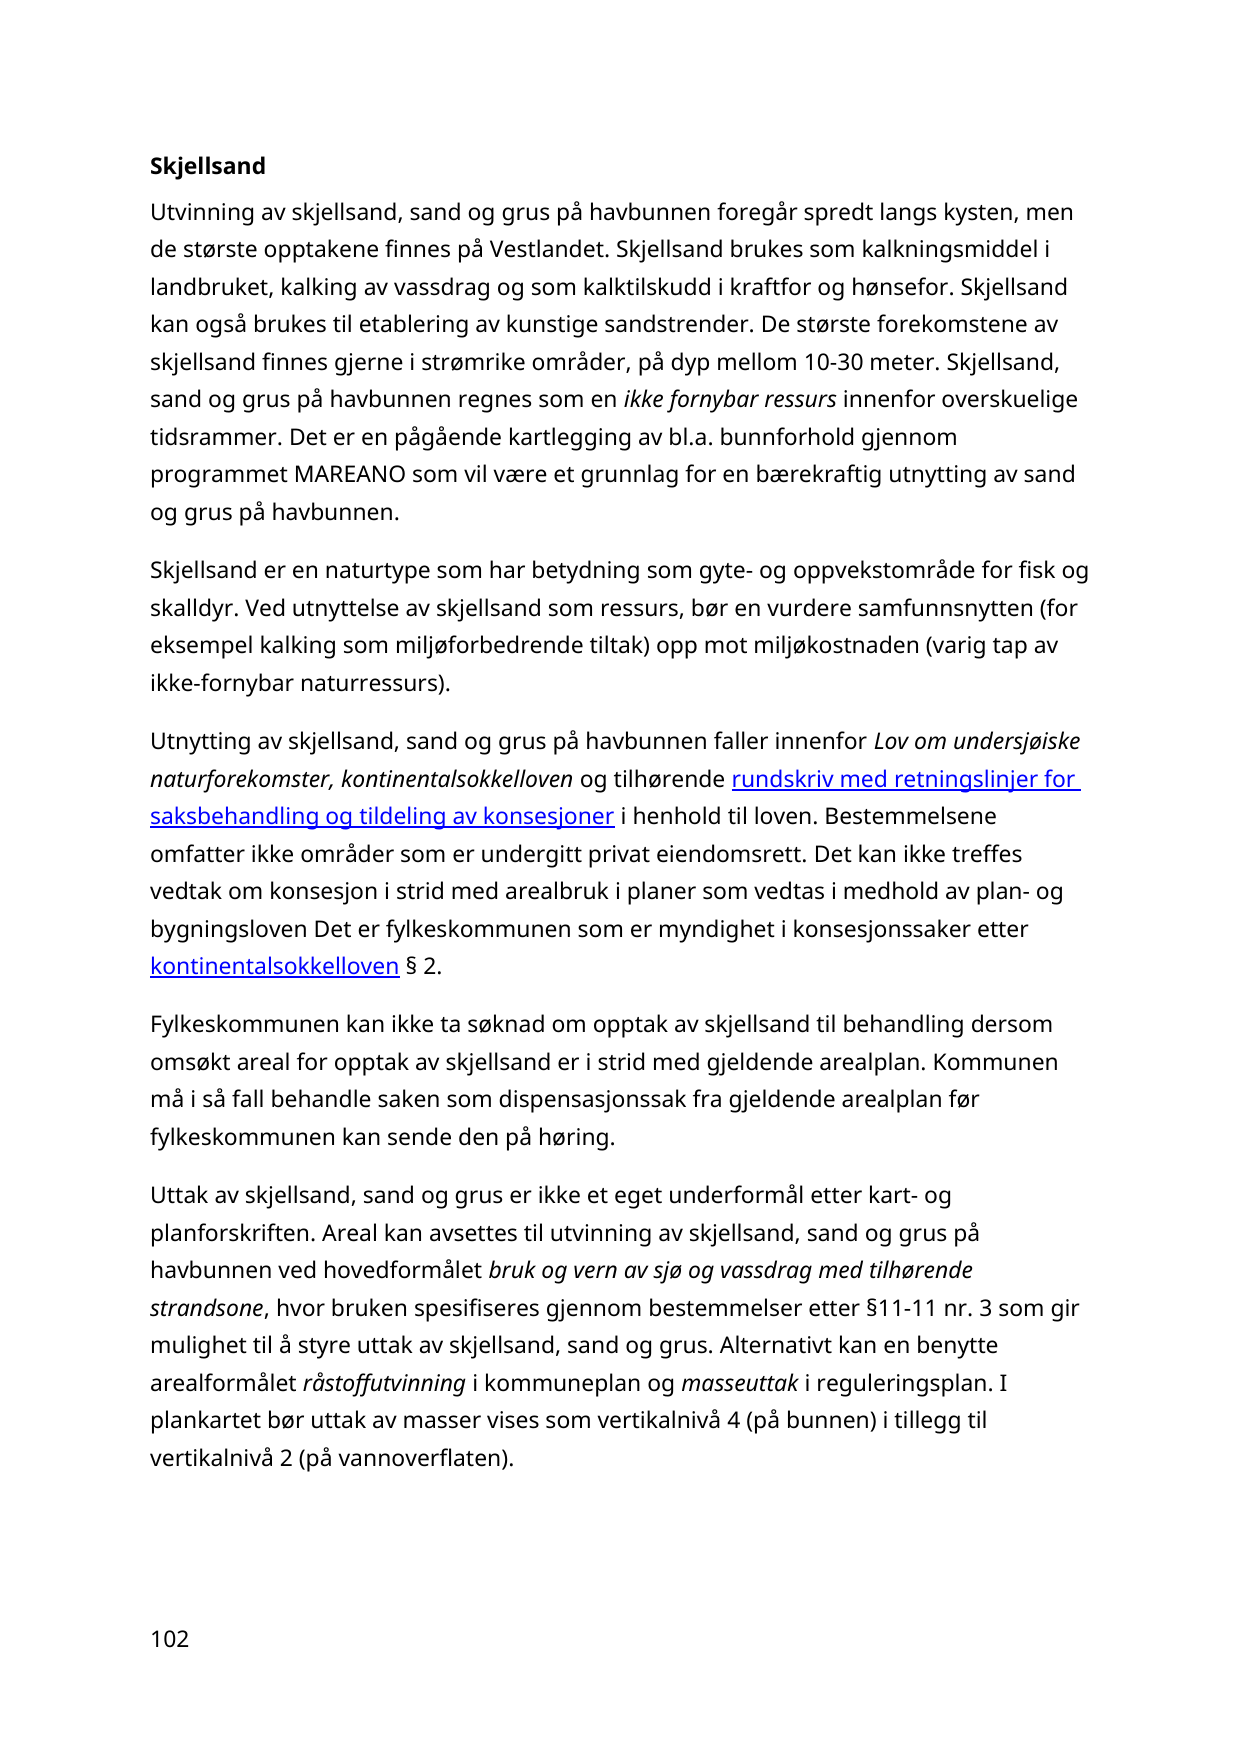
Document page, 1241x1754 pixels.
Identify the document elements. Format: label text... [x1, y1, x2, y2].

text Utnytting av skjellsand, sand og grus på havbunnen faller innenfor Lov om undersjøiske naturforekomster, kontinentalsokkelloven og tilhørende rundskriv med retningslinjer for saksbehandling og tildeling av konsesjoner i henhold til loven. Bestemmelsene omfatter ikke områder som er undergitt privat eiendomsrett. Det kan ikke treffes vedtak om konsesjon i strid med arealbruk i planer som vedtas i medhold av plan- og bygningsloven Det er fylkeskommunen som er myndighet i konsesjonssaker etter kontinentalsokkelloven § 2. [150, 725, 1090, 981]
text Uttak av skjellsand, sand og grus er ikke et eget underformål etter kart- og planforskriften. Areal kan avsettes til utvinning av skjellsand, sand og grus på havbunnen ved hovedformålet bruk og vern av sjø og vassdrag med tilhørende strandsone, hvor bruken spesifiseres gjennom bestemmelser etter §11-11 nr. 3 som gir mulighet til å styre uttak av skjellsand, sand og grus. Alternativt kan en benytte arealformålet råstoffutvinning i kommuneplan og masseuttak i reguleringsplan. I plankartet bør uttak av masser vises som vertikalnivå 4 (på bunnen) i tillegg til vertikalnivå 2 (på vannoverflaten). [150, 1179, 1090, 1473]
text Skjellsand [150, 150, 1090, 181]
text Fylkeskommunen kan ikke ta søknad om opptak av skjellsand til behandling dersom omsøkt areal for opptak av skjellsand er i strid med gjeldende arealplan. Kommunen må i så fall behandle saken som dispensasjonssak fra gjeldende arealplan før fylkeskommunen kan sende den på høring. [150, 1008, 1090, 1152]
text Skjellsand er en naturtype som har betydning som gyte- og oppvekstområde for fisk og skalldyr. Ved utnyttelse av skjellsand som ressurs, bør en vurdere samfunnsnytten (for eksempel kalking som miljøforbedrende tiltak) opp mot miljøkostnaden (varig tap av ikke-fornybar naturressurs). [150, 554, 1090, 698]
text Utvinning av skjellsand, sand og grus på havbunnen foregår spredt langs kysten, men de største opptakene finnes på Vestlandet. Skjellsand brukes som kalkningsmiddel i landbruket, kalking av vassdrag og som kalktilskudd i kraftfor og hønsefor. Skjellsand kan også brukes til etablering av kunstige sandstrender. De største forekomstene av skjellsand finnes gjerne i strømrike områder, på dyp mellom 10-30 meter. Skjellsand, sand og grus på havbunnen regnes som en ikke fornybar ressurs innenfor overskuelige tidsrammer. Det er en pågående kartlegging av bl.a. bunnforhold gjennom programmet MAREANO som vil være et grunnlag for en bærekraftig utnytting av sand og grus på havbunnen. [150, 196, 1090, 527]
